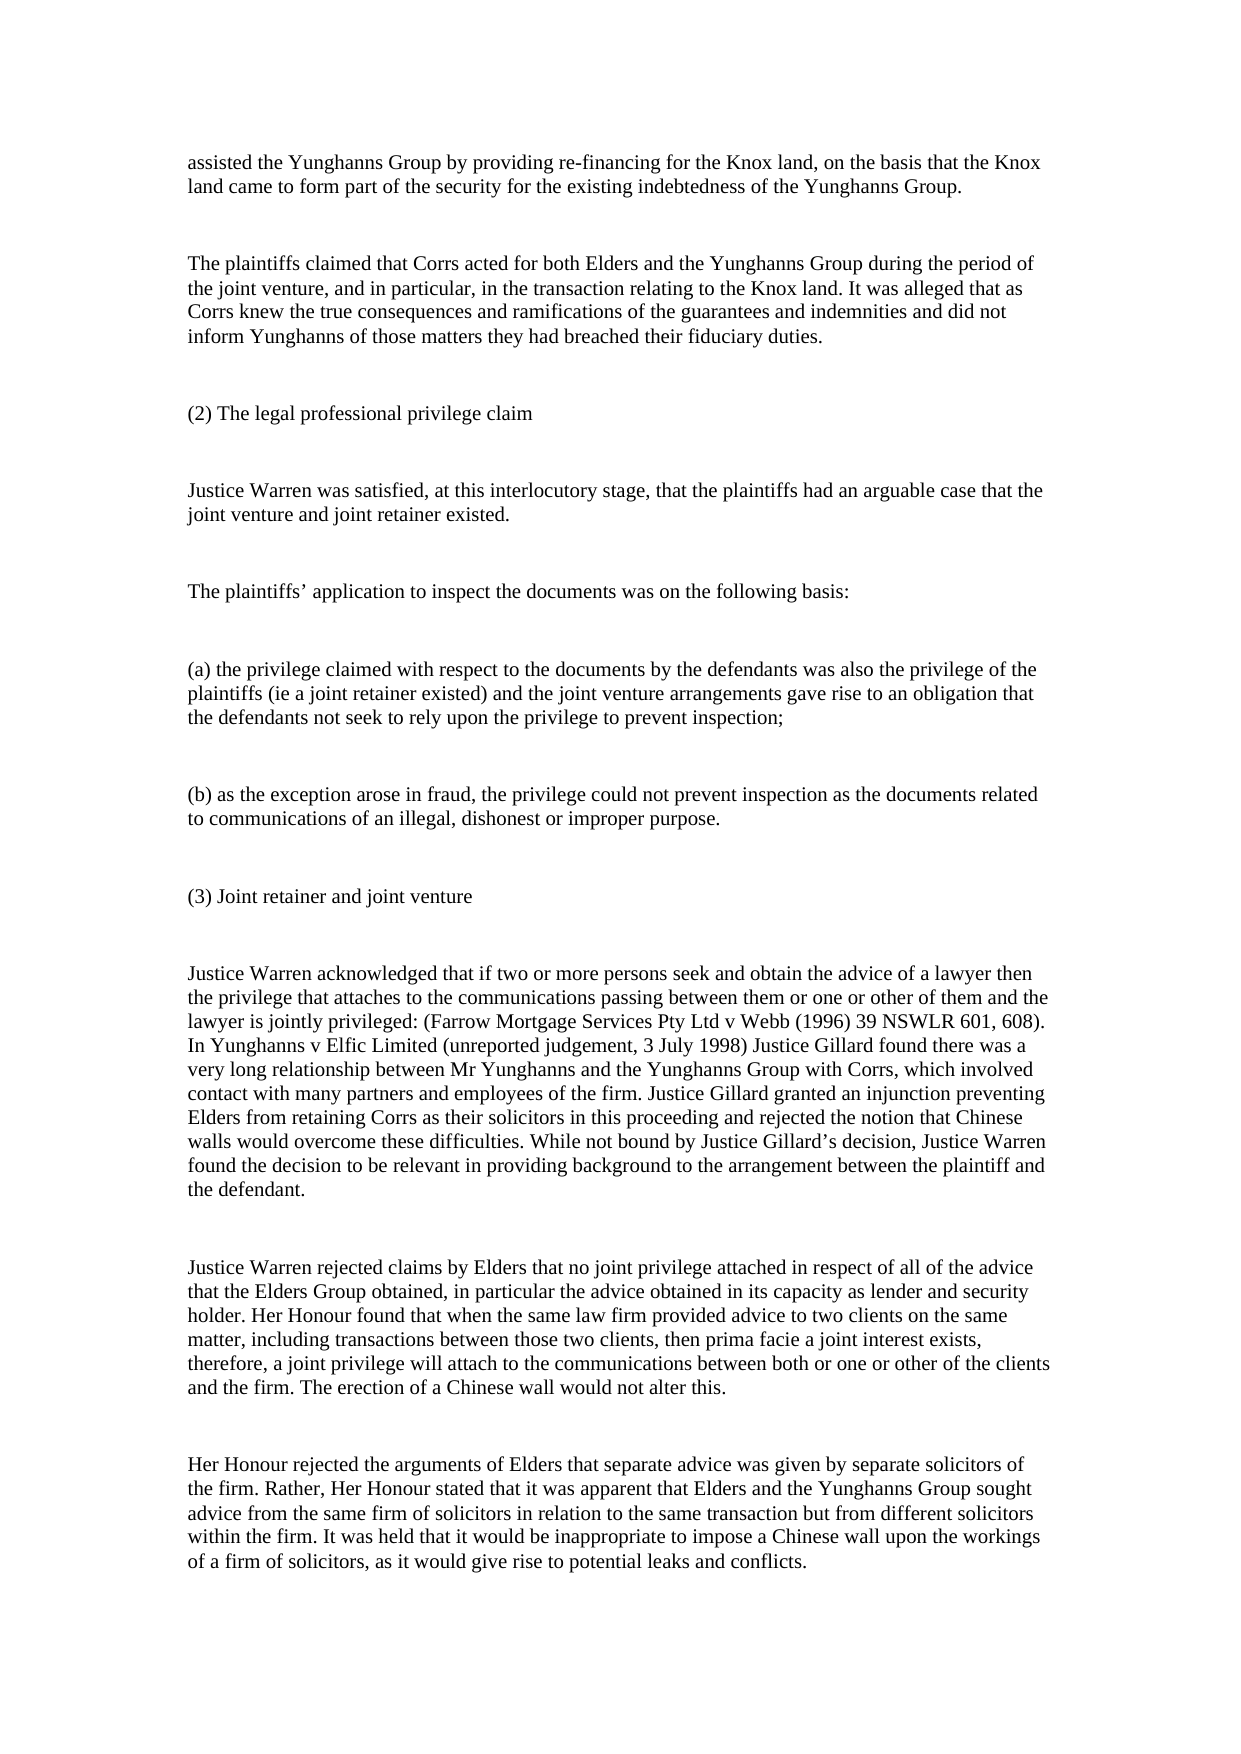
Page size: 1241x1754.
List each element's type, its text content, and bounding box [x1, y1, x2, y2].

text Justice Warren rejected claims by Elders that no joint privilege attached in respect of all of the advice that the Elders Group obtained, in particular the advice obtained in its capacity as lender and security holder. Her Honour found that when the same law firm provided advice to two clients on the same matter, including transactions between those two clients, then prima facie a joint interest exists, therefore, a joint privilege will attach to the communications between both or one or other of the clients and the firm. The erection of a Chinese wall would not alter this. [187, 1231, 1053, 1399]
text Her Honour rejected the arguments of Elders that separate advice was given by separate solicitors of the firm. Rather, Her Honour stated that it was apparent that Elders and the Yunghanns Group sought advice from the same firm of solicitors in relation to the same transaction but from different solicitors within the firm. It was held that it would be inappropriate to impose a Chinese wall upon the workings of a firm of solicitors, as it would give rise to potential leaks and conflicts. [187, 1428, 1053, 1573]
text (a) the privilege claimed with respect to the documents by the defendants was also the privilege of the plaintiffs (ie a joint retainer existed) and the joint venture arrangements gave rise to an obligation that the defendants not seek to rely upon the privilege to prevent inspection; [187, 633, 1053, 729]
text (3) Joint retainer and joint venture [187, 859, 1053, 908]
text Justice Warren acknowledged that if two or more persons seek and obtain the advice of a lawyer then the privilege that attaches to the communications passing between them or one or other of them and the lawyer is jointly privileged: (Farrow Mortgage Services Pty Ltd v Webb (1996) 39 NSWLR 601, 608). In Yunghanns v Elfic Limited (unreported judgement, 3 July 1998) Justice Gillard found there was a very long relationship between Mr Yunghanns and the Yunghanns Group with Corrs, which involved contact with many partners and employees of the firm. Justice Gillard granted an injunction preventing Elders from retaining Corrs as their solicitors in this proceeding and rejected the notion that Chinese walls would overcome these difficulties. While not bound by Justice Gillard’s decision, Justice Warren found the decision to be relevant in providing background to the arrangement between the plaintiff and the defendant. [187, 937, 1053, 1201]
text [187, 150, 1053, 198]
text (b) as the exception arose in fraud, the privilege could not prevent inspection as the documents related to communications of an illegal, dishonest or improper purpose. [187, 758, 1053, 830]
text (2) The legal professional privilege claim [187, 377, 1053, 425]
text The plaintiffs claimed that Corrs acted for both Elders and the Yunghanns Group during the period of the joint venture, and in particular, in the transaction relating to the Knox land. It was alleged that as Corrs knew the true consequences and ramifications of the guarantees and indemnities and did not inform Yunghanns of those matters they had breached their fiduciary duties. [187, 227, 1053, 348]
text Justice Warren was satisfied, at this interlocutory stage, that the plaintiffs had an arguable case that the joint venture and joint retainer existed. [187, 454, 1053, 526]
text The plaintiffs’ application to inspect the documents was on the following basis: [187, 555, 1053, 603]
